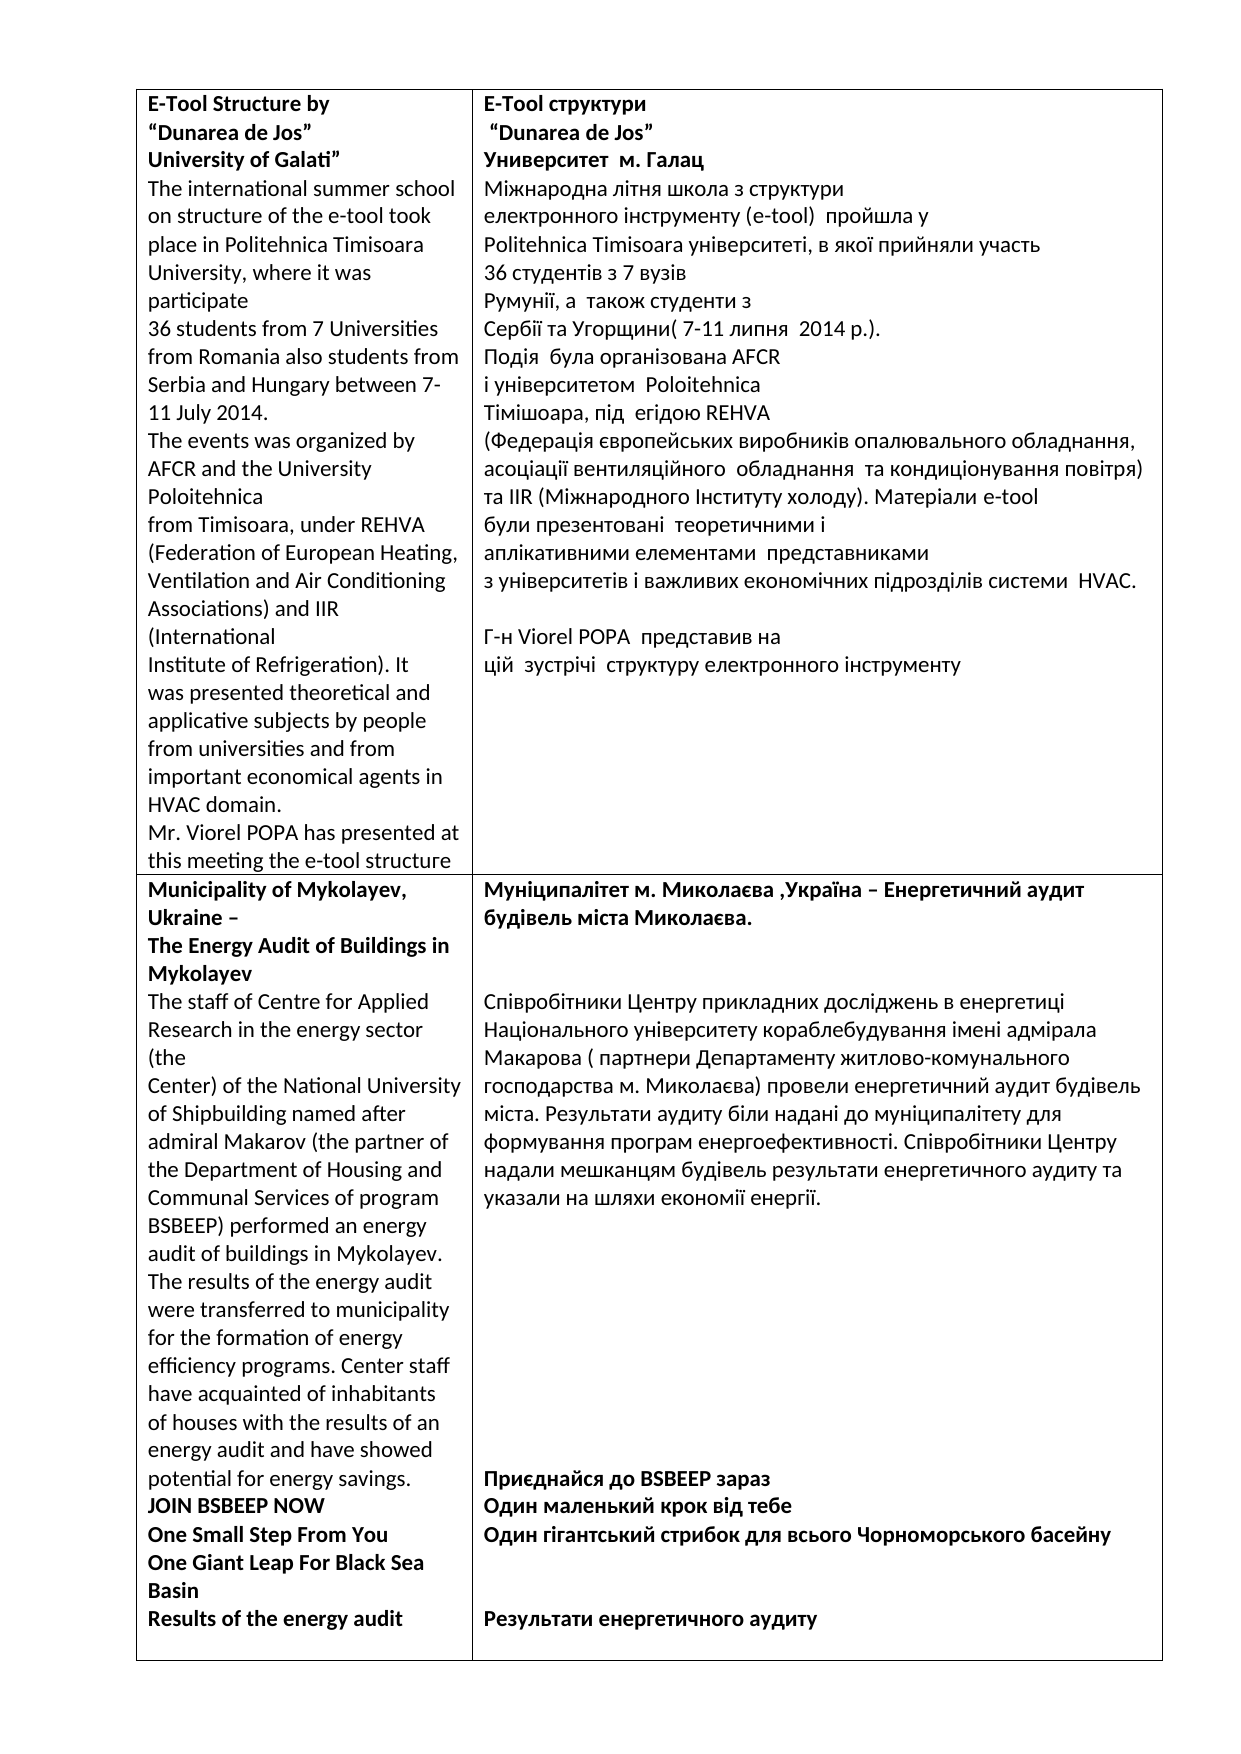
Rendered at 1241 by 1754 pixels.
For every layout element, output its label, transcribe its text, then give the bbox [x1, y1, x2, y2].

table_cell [473, 875, 1162, 1660]
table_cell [473, 90, 1162, 874]
